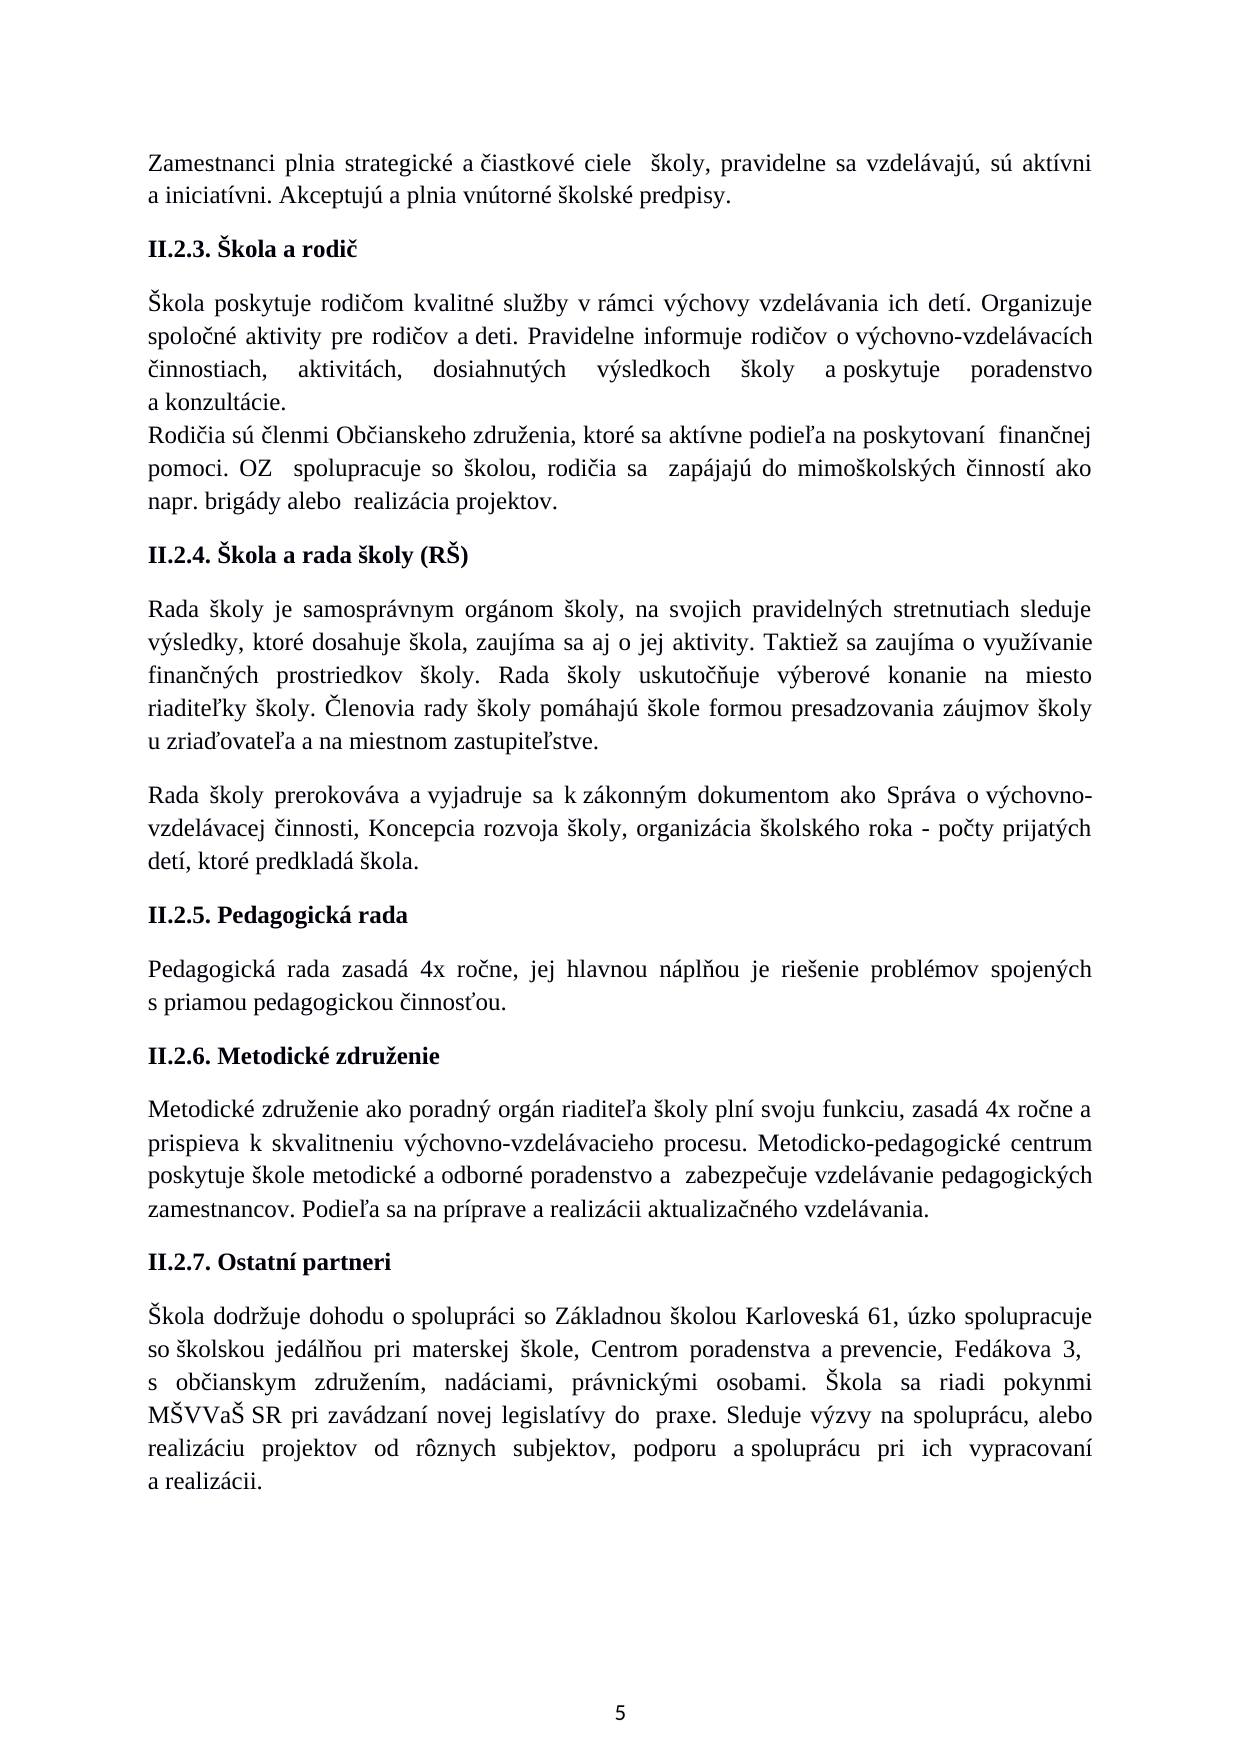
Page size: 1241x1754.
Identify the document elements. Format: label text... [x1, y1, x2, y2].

text Škola dodržuje dohodu o spolupráci so Základnou školou Karloveská 61, úzko spolupracuje so školskou jedálňou pri materskej škole, Centrom poradenstva a prevencie, Fedákova 3, s občianskym združením, nadáciami, právnickými osobami. Škola sa riadi pokynmi MŠVVaŠ SR pri zavádzaní novej legislatívy do praxe. Sleduje výzvy na spoluprácu, alebo realizáciu projektov od rôznych subjektov, podporu a spoluprácu pri ich vypracovaní a realizácii. [148, 1301, 1093, 1495]
text II.2.5. Pedagogická rada [148, 900, 1093, 929]
text II.2.3. Škola a rodič [148, 234, 1093, 263]
text Škola poskytuje rodičom kvalitné služby v rámci výchovy vzdelávania ich detí. Organizuje spoločné aktivity pre rodičov a deti. Pravidelne informuje rodičov o výchovno-vzdelávacích činnostiach, aktivitách, dosiahnutých výsledkoch školy a poskytuje poradenstvo a konzultácie. Rodičia sú členmi Občianskeho združenia, ktoré sa aktívne podieľa na poskytovaní finančnej pomoci. OZ spolupracuje so školou, rodičia sa zapájajú do mimoškolských činností ako napr. brigády alebo realizácia projektov. [148, 288, 1093, 515]
text Rada školy prerokováva a vyjadruje sa k zákonným dokumentom ako Správa o výchovno-vzdelávacej činnosti, Koncepcia rozvoja školy, organizácia školského roka - počty prijatých detí, ktoré predkladá škola. [148, 780, 1093, 875]
text Rada školy je samosprávnym orgánom školy, na svojich pravidelných stretnutiach sleduje výsledky, ktoré dosahuje škola, zaujíma sa aj o jej aktivity. Taktiež sa zaujíma o využívanie finančných prostriedkov školy. Rada školy uskutočňuje výberové konanie na miesto riaditeľky školy. Členovia rady školy pomáhajú škole formou presadzovania záujmov školy u zriaďovateľa a na miestnom zastupiteľstve. [148, 594, 1093, 755]
text Pedagogická rada zasadá 4x ročne, jej hlavnou náplňou je riešenie problémov spojených s priamou pedagogickou činnosťou. [148, 954, 1093, 1016]
text II.2.4. Škola a rada školy (RŠ) [148, 540, 1093, 569]
text II.2.6. Metodické združenie [148, 1041, 1093, 1069]
text Metodické združenie ako poradný orgán riaditeľa školy plní svoju funkciu, zasadá 4x ročne a prispieva k skvalitneniu výchovno-vzdelávacieho procesu. Metodicko-pedagogické centrum poskytuje škole metodické a odborné poradenstvo a zabezpečuje vzdelávanie pedagogických zamestnancov. Podieľa sa na príprave a realizácii aktualizačného vzdelávania. [148, 1094, 1093, 1222]
text Zamestnanci plnia strategické a čiastkové ciele školy, pravidelne sa vzdelávajú, sú aktívni a iniciatívni. Akceptujú a plnia vnútorné školské predpisy. [148, 148, 1093, 209]
text II.2.7. Ostatní partneri [148, 1247, 1093, 1276]
